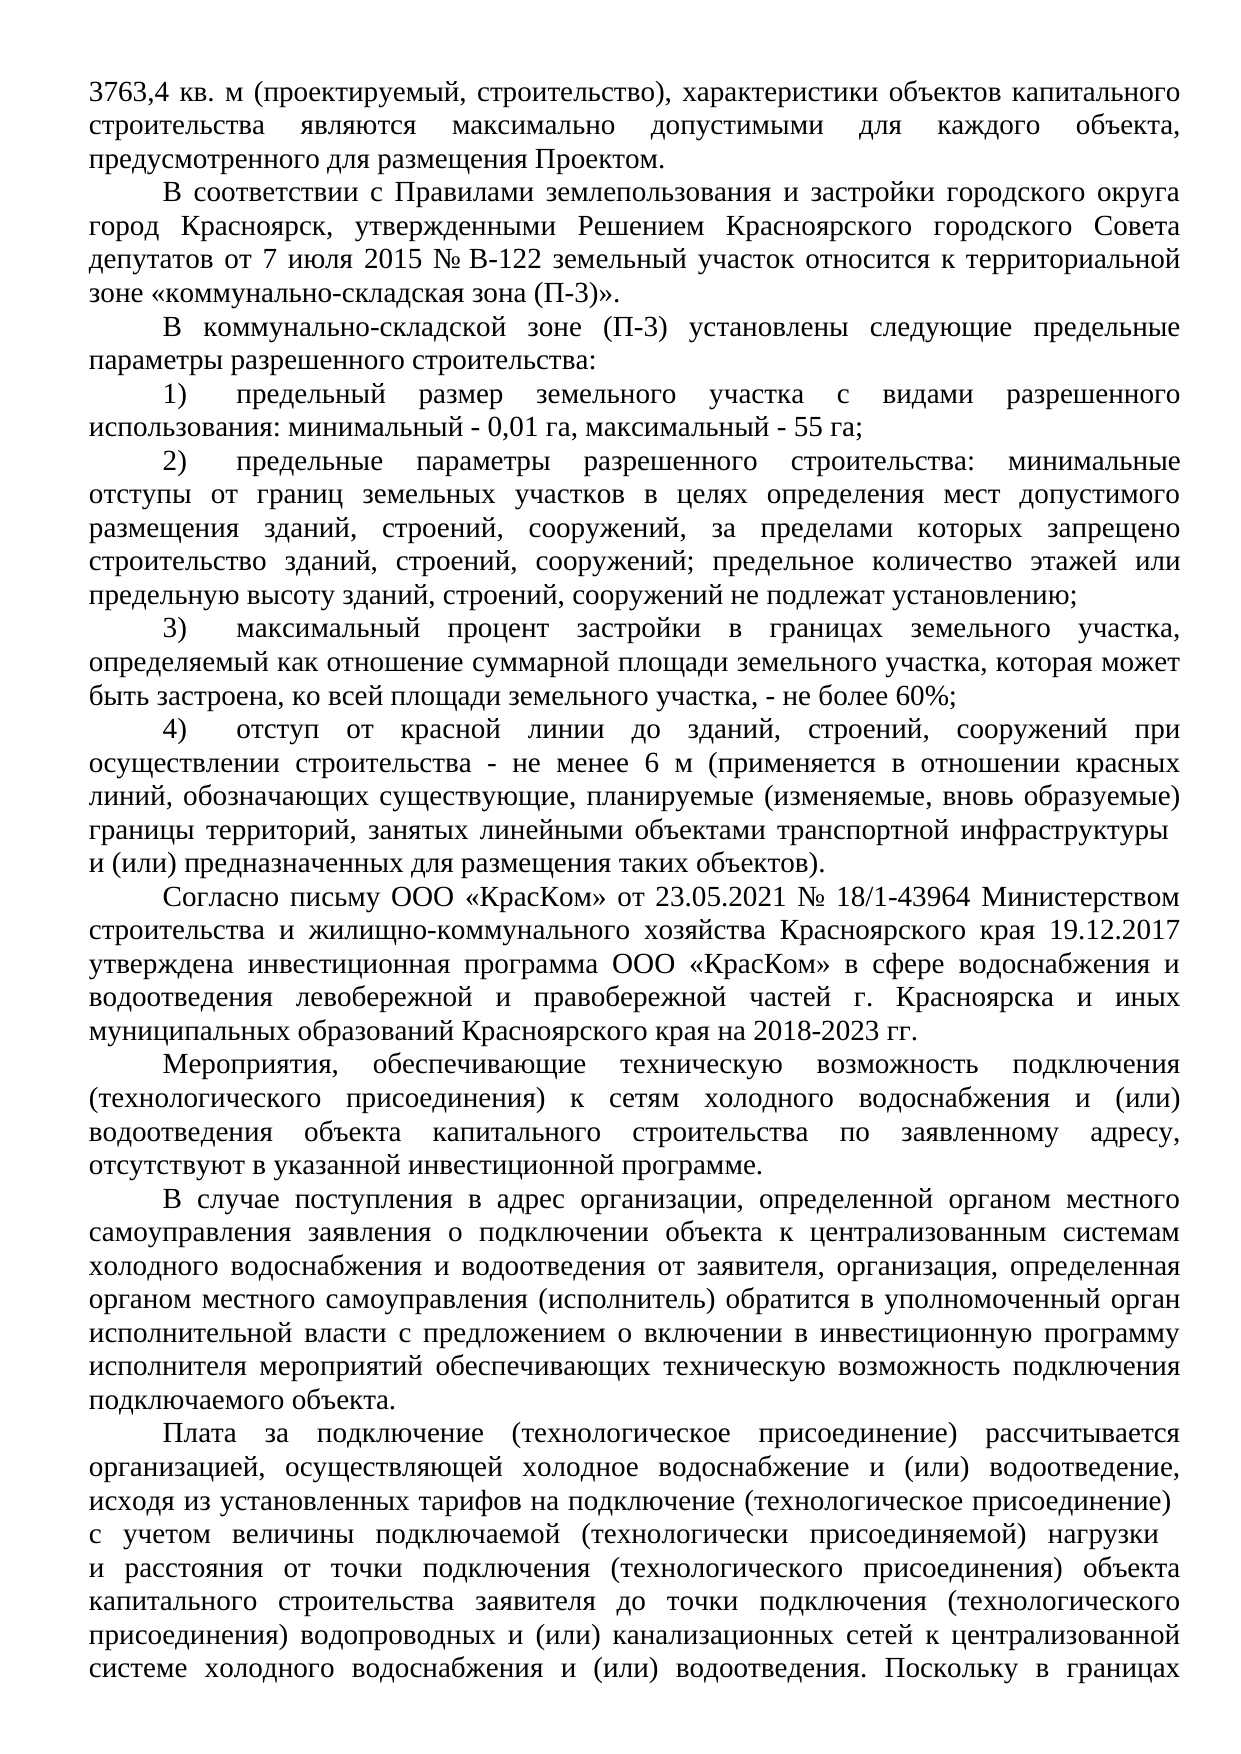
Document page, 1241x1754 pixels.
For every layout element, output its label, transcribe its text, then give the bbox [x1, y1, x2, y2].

list предельные параметры разрешенного строительства: минимальные отступы от границ земельных участков в целях определения мест допустимого размещения зданий, строений, сооружений, за пределами которых запрещено строительство зданий, строений, сооружений; предельное количество этажей или предельную высоту зданий, строений, сооружений не подлежат установлению; [89, 443, 1181, 611]
text В соответствии с Правилами землепользования и застройки городского округа город Красноярск, утвержденными Решением Красноярского городского Совета депутатов от 7 июля 2015 № В-122 земельный участок относится к территориальной зоне «коммунально-складская зона (П-3)». [89, 174, 1181, 309]
text Согласно письму ООО «КрасКом» от 23.05.2021 № 18/1-43964 Министерством строительства и жилищно-коммунального хозяйства Красноярского края 19.12.2017 утверждена инвестиционная программа ООО «КрасКом» в сфере водоснабжения и водоотведения левобережной и правобережной частей г. Красноярска и иных муниципальных образований Красноярского края на 2018-2023 гг. [89, 879, 1181, 1047]
text 3) максимальный процент застройки в границах земельного участка, определяемый как отношение суммарной площади земельного участка, которая может быть застроена, ко всей площади земельного участка, - не более 60%; [89, 611, 1181, 711]
list предельный размер земельного участка с видами разрешенного использования: минимальный - 0,01 га, максимальный - 55 га; [89, 376, 1181, 443]
text Мероприятия, обеспечивающие техническую возможность подключения (технологического присоединения) к сетям холодного водоснабжения и (или) водоотведения объекта капитального строительства по заявленному адресу, отсутствуют в указанной инвестиционной программе. [89, 1047, 1181, 1181]
text 4) отступ от красной линии до зданий, строений, сооружений при осуществлении строительства - не менее 6 м (применяется в отношении красных линий, обозначающих существующие, планируемые (изменяемые, вновь образуемые) границы территорий, занятых линейными объектами транспортной инфраструктуры и (или) предназначенных для размещения таких объектов). [89, 711, 1181, 879]
text В коммунально-складской зоне (П-3) установлены следующие предельные параметры разрешенного строительства: [89, 309, 1181, 376]
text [89, 1416, 1181, 1684]
text В случае поступления в адрес организации, определенной органом местного самоуправления заявления о подключении объекта к централизованным системам холодного водоснабжения и водоотведения от заявителя, организация, определенная органом местного самоуправления (исполнитель) обратится в уполномоченный орган исполнительной власти с предложением о включении в инвестиционную программу исполнителя мероприятий обеспечивающих техническую возможность подключения подключаемого объекта. [89, 1181, 1181, 1416]
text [89, 74, 1181, 174]
